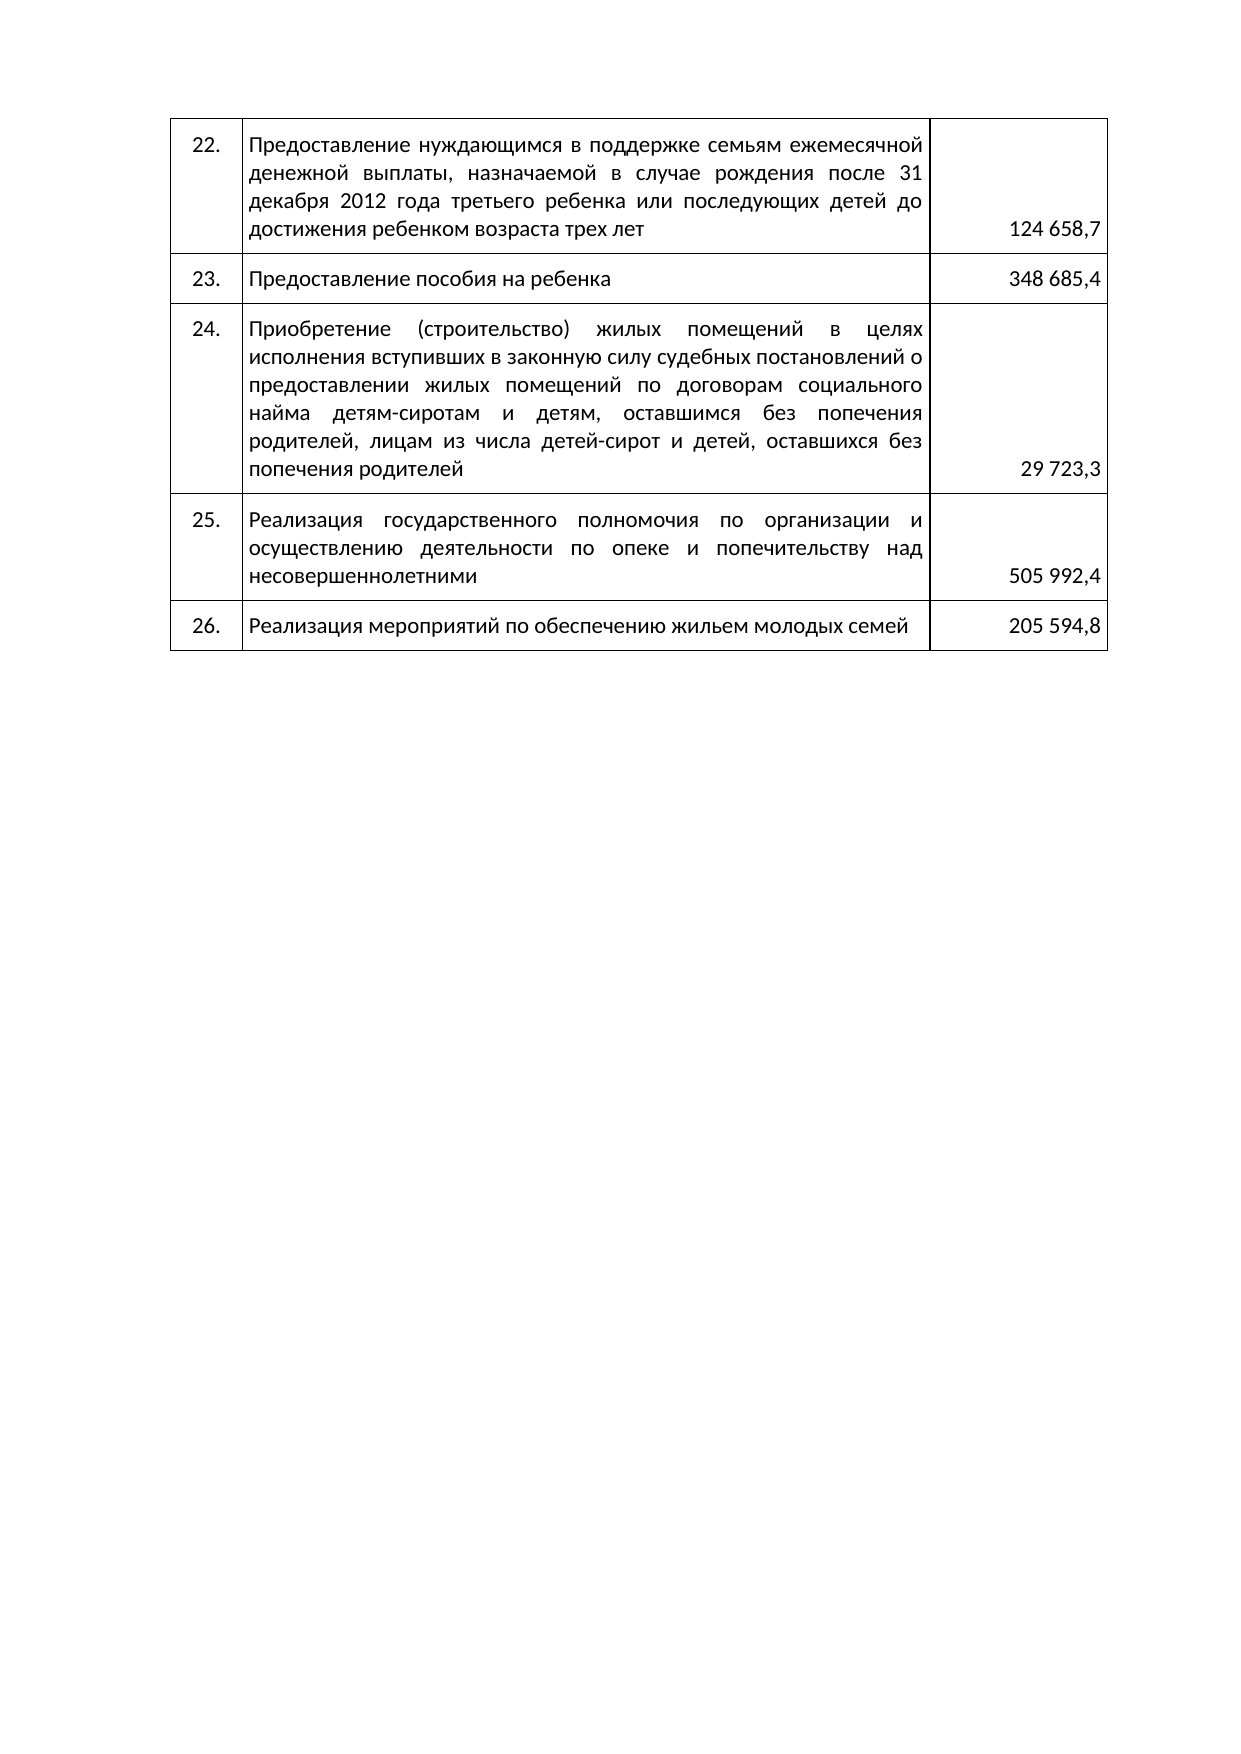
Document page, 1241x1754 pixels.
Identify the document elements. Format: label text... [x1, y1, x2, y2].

table_cell 23. [171, 254, 242, 303]
table_cell 505 992,4 [931, 494, 1107, 599]
table_cell 348 685,4 [931, 254, 1107, 303]
table_cell 25. [171, 494, 242, 599]
table_cell Предоставление пособия на ребенка [243, 254, 929, 303]
table_cell 205 594,8 [931, 601, 1107, 650]
table_cell 22. [171, 119, 242, 252]
table_cell Предоставление нуждающимся в поддержке семьям ежемесячной денежной выплаты, назначаемой в случае рождения после 31 декабря 2012 года третьего ребенка или последующих детей до достижения ребенком возраста трех лет [243, 119, 929, 252]
table_cell 29 723,3 [931, 304, 1107, 493]
table_cell 124 658,7 [931, 119, 1107, 252]
table_cell 26. [171, 601, 242, 650]
table_cell Реализация государственного полномочия по организации и осуществлению деятельности по опеке и попечительству над несовершеннолетними [243, 494, 929, 599]
table_cell 24. [171, 304, 242, 493]
table_cell Приобретение (строительство) жилых помещений в целях исполнения вступивших в законную силу судебных постановлений о предоставлении жилых помещений по договорам социального найма детям-сиротам и детям, оставшимся без попечения родителей, лицам из числа детей-сирот и детей, оставшихся без попечения родителей [243, 304, 929, 493]
table_cell Реализация мероприятий по обеспечению жильем молодых семей [243, 601, 929, 650]
